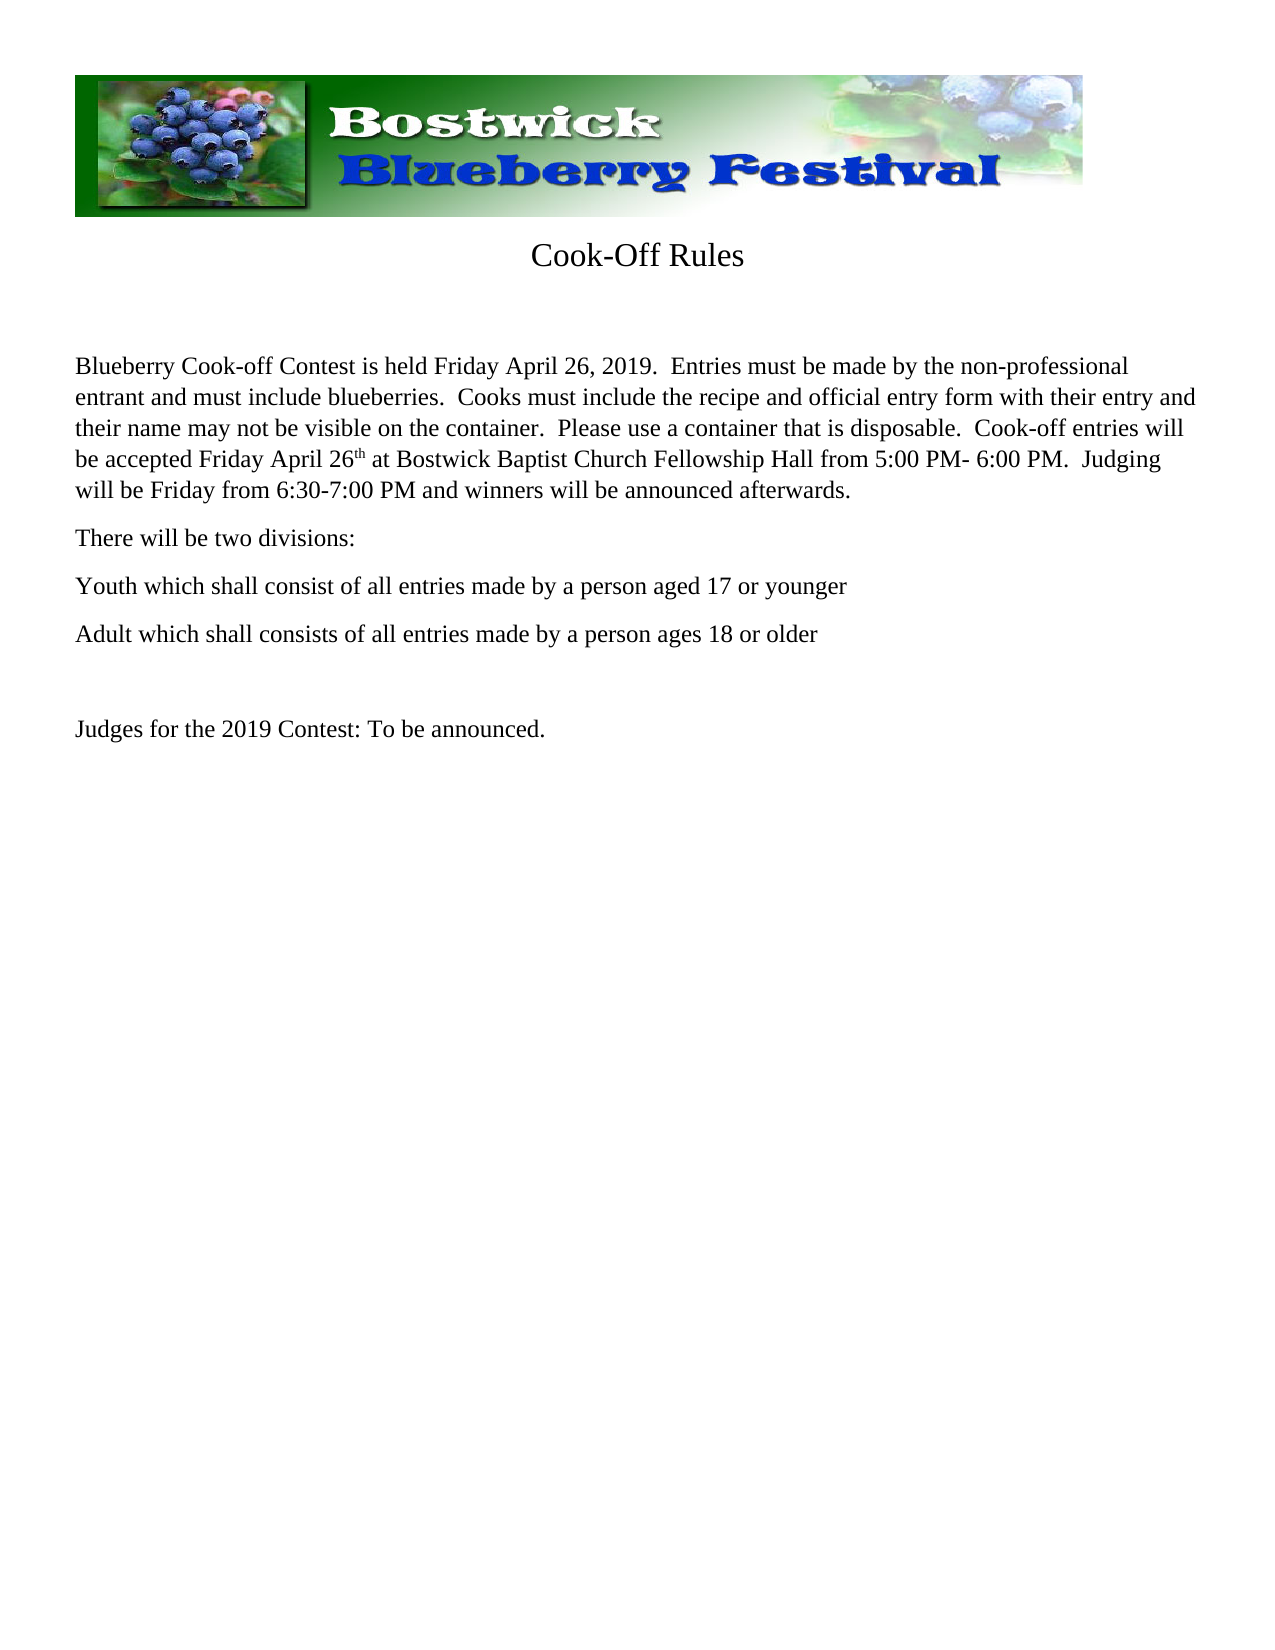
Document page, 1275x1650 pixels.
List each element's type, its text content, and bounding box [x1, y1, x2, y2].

text Cook-Off Rules [75, 235, 1200, 274]
text Judges for the 2019 Contest: To be announced. [75, 714, 1200, 743]
picture [75, 75, 1083, 217]
text Youth which shall consist of all entries made by a person aged 17 or younger [75, 571, 1200, 600]
text There will be two divisions: [75, 523, 1200, 552]
text Adult which shall consists of all entries made by a person ages 18 or older [75, 619, 1200, 647]
text Blueberry Cook-off Contest is held Friday April 26, 2019. Entries must be made by the non-professional entrant and must include blueberries. Cooks must include the recipe and official entry form with their entry and their name may not be visible on the container. Please use a container that is disposable. Cook-off entries will be accepted Friday April 26th at Bostwick Baptist Church Fellowship Hall from 5:00 PM- 6:00 PM. Judging will be Friday from 6:30-7:00 PM and winners will be announced afterwards. [75, 351, 1200, 504]
